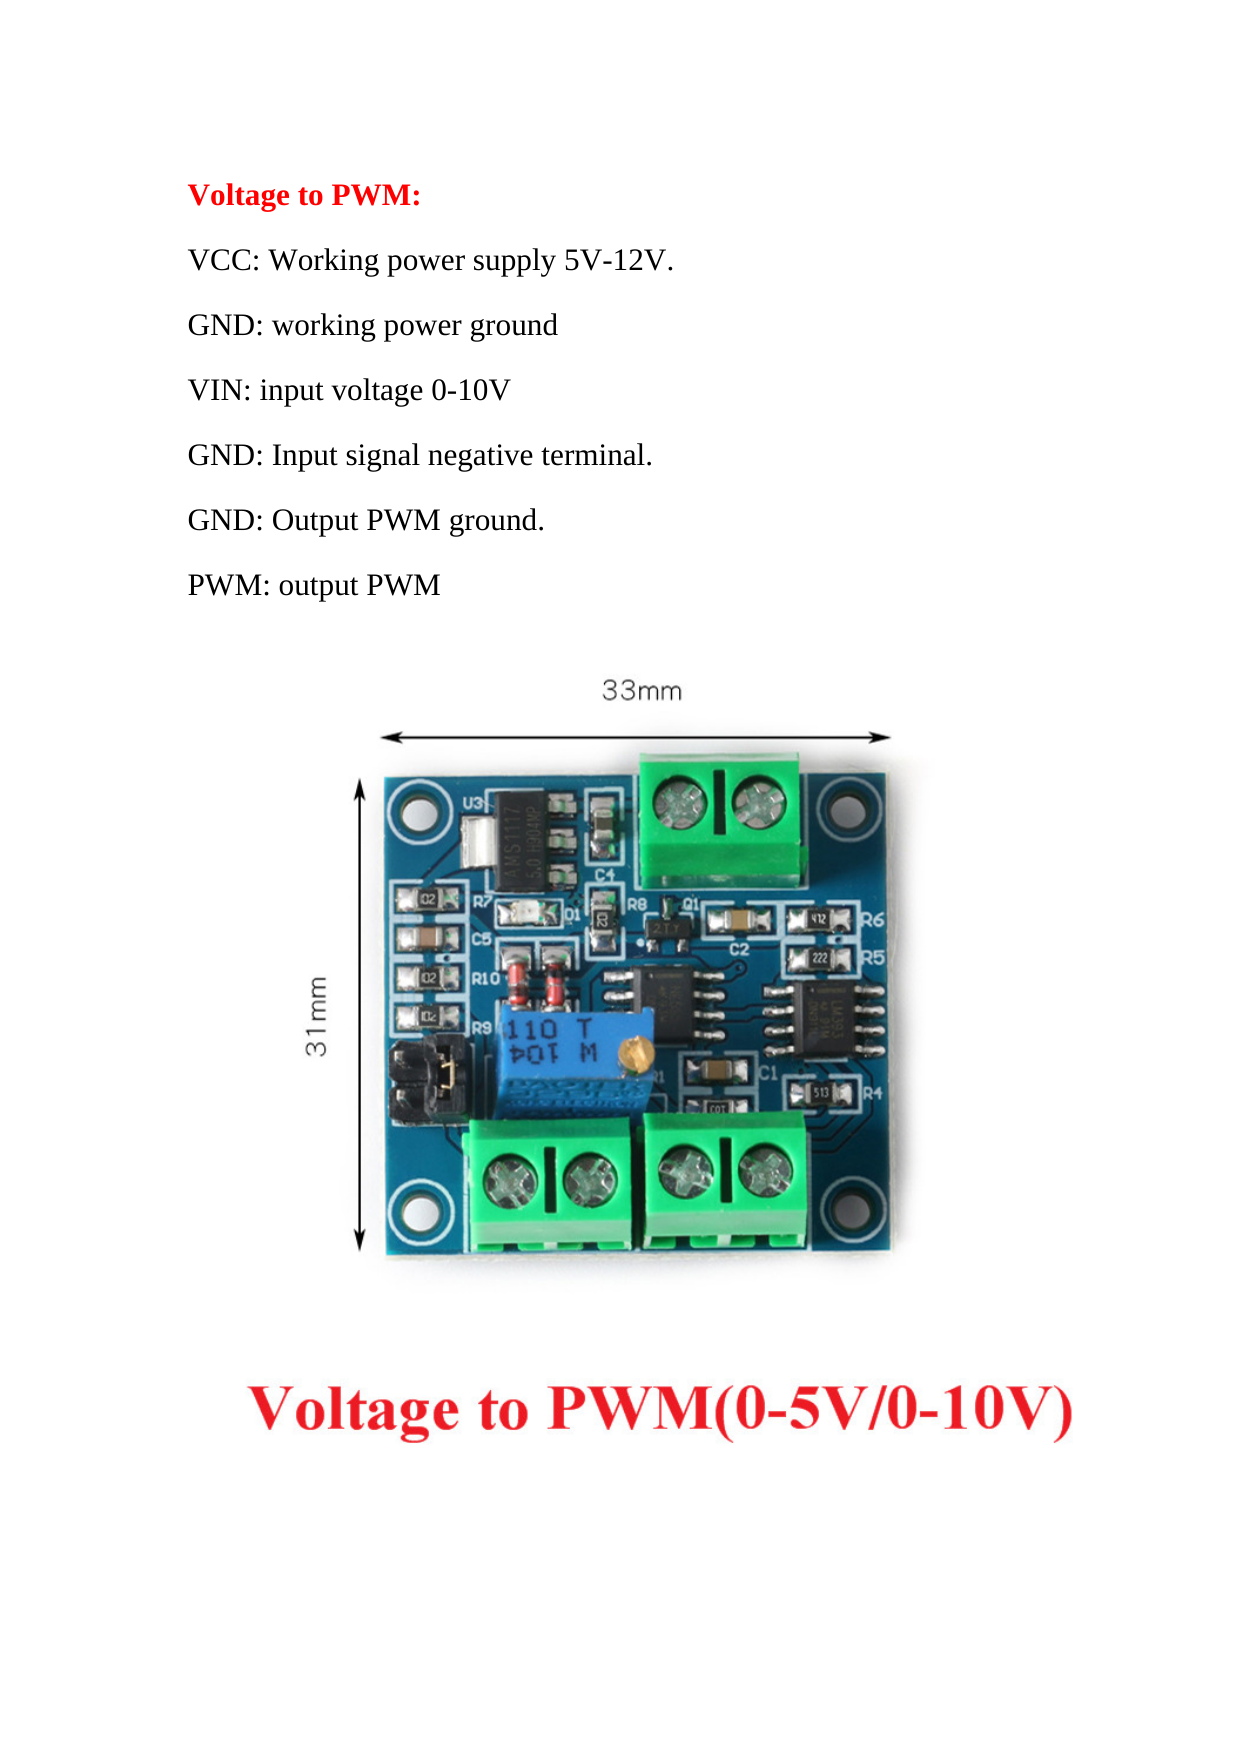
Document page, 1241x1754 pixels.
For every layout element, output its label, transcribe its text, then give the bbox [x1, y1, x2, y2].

text GND: Output PWM ground. [187, 487, 1053, 552]
text VIN: input voltage 0-10V [187, 357, 1053, 422]
text GND: working power ground [187, 292, 1053, 357]
text GND: Input signal negative terminal. [187, 422, 1053, 487]
text VCC: Working power supply 5V-12V. [187, 227, 1053, 292]
text Voltage to PWM: [187, 162, 1053, 227]
text PWM: output PWM [187, 552, 1053, 617]
picture [187, 649, 1088, 1450]
